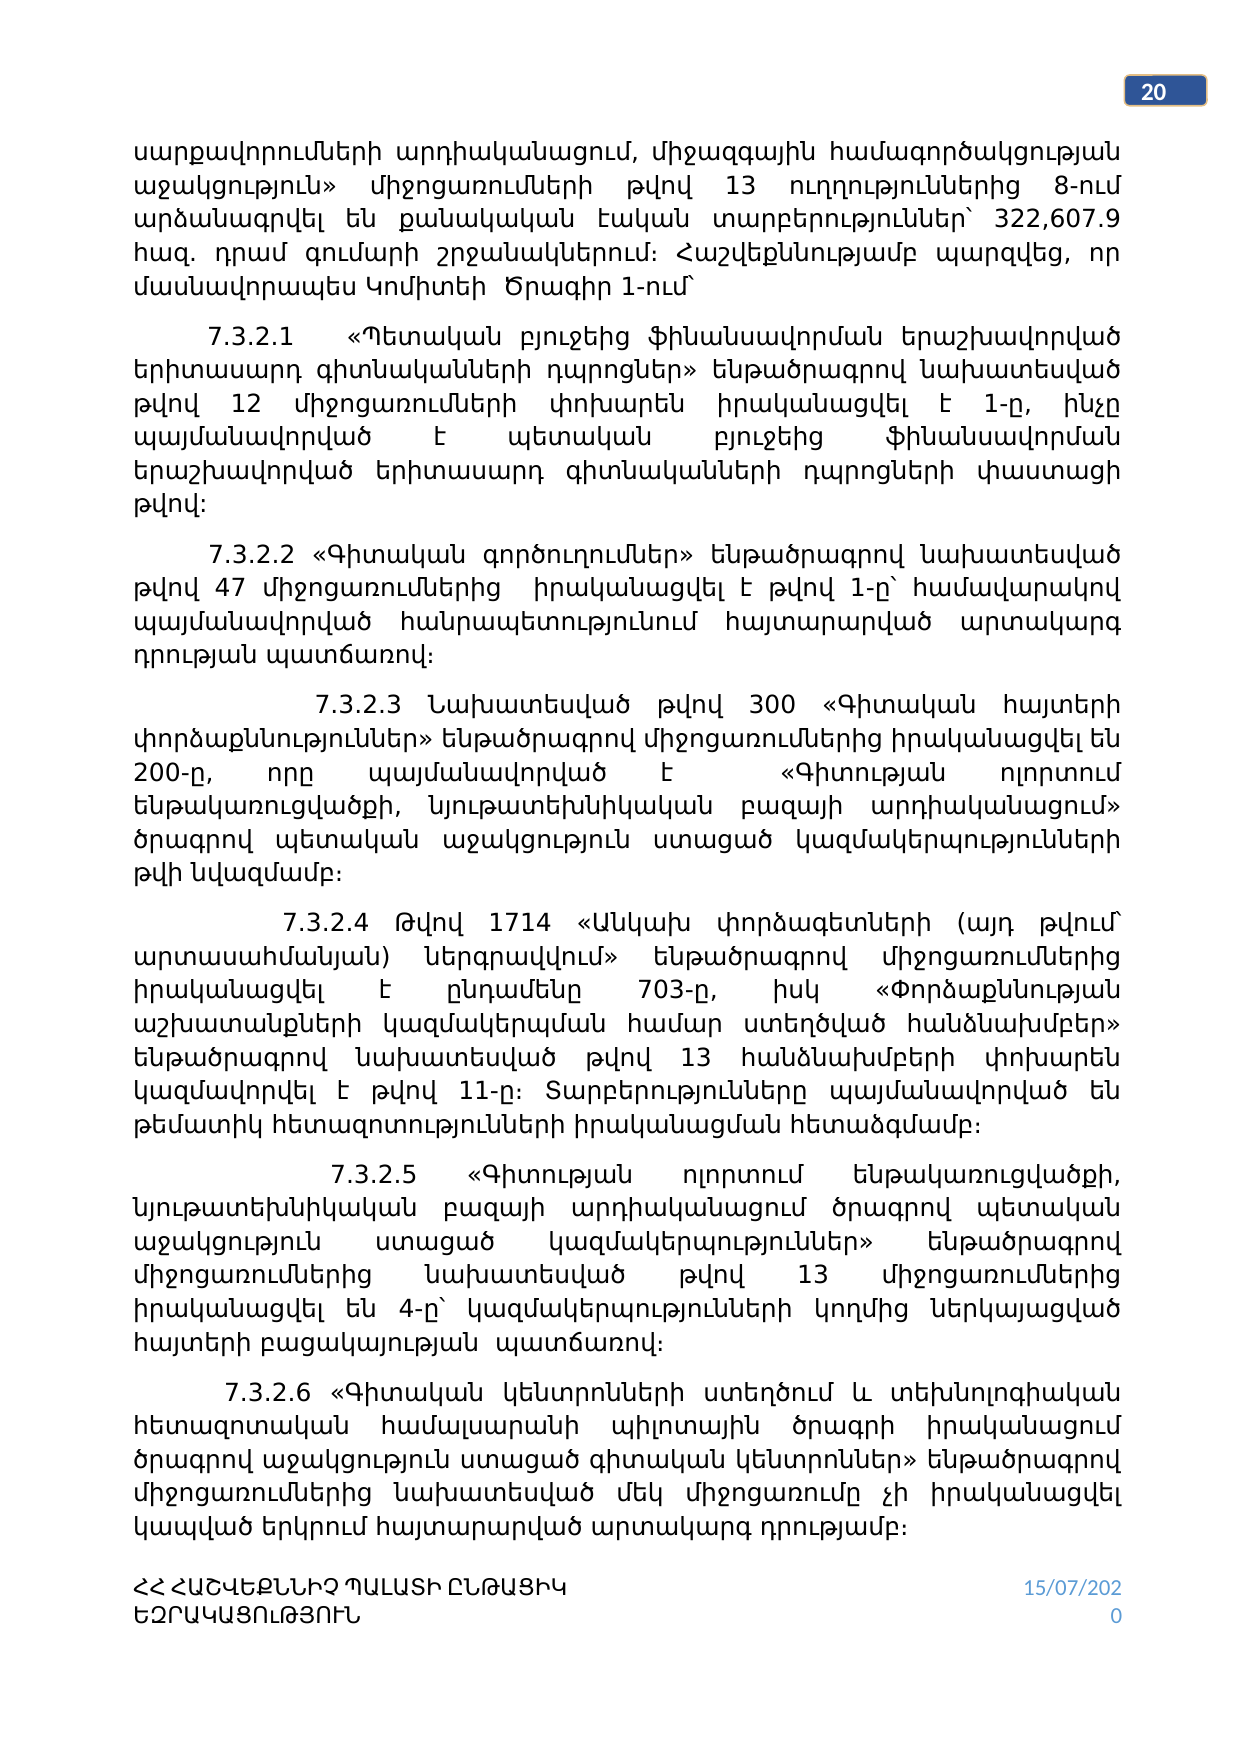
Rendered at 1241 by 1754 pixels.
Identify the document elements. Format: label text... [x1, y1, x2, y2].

text 7.3.2.1 «Պետական բյուջեից ֆինանսավորման երաշխավորված երիտասարդ գիտնականների դպրոցներ» ենթածրագրով նախատեսված թվով 12 միջոցառումների փոխարեն իրականացվել է 1-ը, ինչը պայմանավորված է պետական բյուջեից ֆինանսավորման երաշխավորված երիտասարդ գիտնականների դպրոցների փաստացի թվով: [133, 322, 1122, 519]
text 7.3.2.5 «Գիտության ոլորտում ենթակառուցվածքի, նյութատեխնիկական բազայի արդիականացում ծրագրով պետական աջակցություն ստացած կազմակերպություններ» ենթածրագրով միջոցառումներից նախատեսված թվով 13 միջոցառումներից իրականացվել են 4-ը՝ կազմակերպությունների կողմից ներկայացված հայտերի բացակայության պատճառով։ [133, 1160, 1122, 1357]
text 7.3.2.4 Թվով 1714 «Անկախ փորձագետների (այդ թվում՝ արտասահմանյան) ներգրավվում» ենթածրագրով միջոցառումներից իրականացվել է ընդամենը 703-ը, իսկ «Փորձաքննության աշխատանքների կազմակերպման համար ստեղծված հանձնախմբեր» ենթածրագրով նախատեսված թվով 13 հանձնախմբերի փոխարեն կազմավորվել է թվով 11-ը։ Տարբերությունները պայմանավորված են թեմատիկ հետազոտությունների իրականացման հետաձգմամբ։ [133, 908, 1122, 1139]
text 7.3.2.3 Նախատեսված թվով 300 «Գիտական հայտերի փորձաքննություններ» ենթածրագրով միջոցառումներից իրականացվել են 200-ը, որը պայմանավորված է «Գիտության ոլորտում ենթակառուցվածքի, նյութատեխնիկական բազայի արդիականացում» ծրագրով պետական աջակցություն ստացած կազմակերպությունների թվի նվազմամբ։ [133, 691, 1122, 887]
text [133, 137, 1122, 301]
text 7.3.2.6 «Գիտական կենտրոնների ստեղծում և տեխնոլոգիական հետազոտական համալսարանի պիլոտային ծրագրի իրականացում ծրագրով աջակցություն ստացած գիտական կենտրոններ» ենթածրագրով միջոցառումներից նախատեսված մեկ միջոցառումը չի իրականացվել կապված երկրում հայտարարված արտակարգ դրությամբ։ [133, 1378, 1122, 1541]
text 7.3.2.2 «Գիտական գործուղումներ» ենթածրագրով նախատեսված թվով 47 միջոցառումներից իրականացվել է թվով 1-ը՝ համավարակով պայմանավորված հանրապետությունում հայտարարված արտակարգ դրության պատճառով։ [133, 540, 1122, 669]
